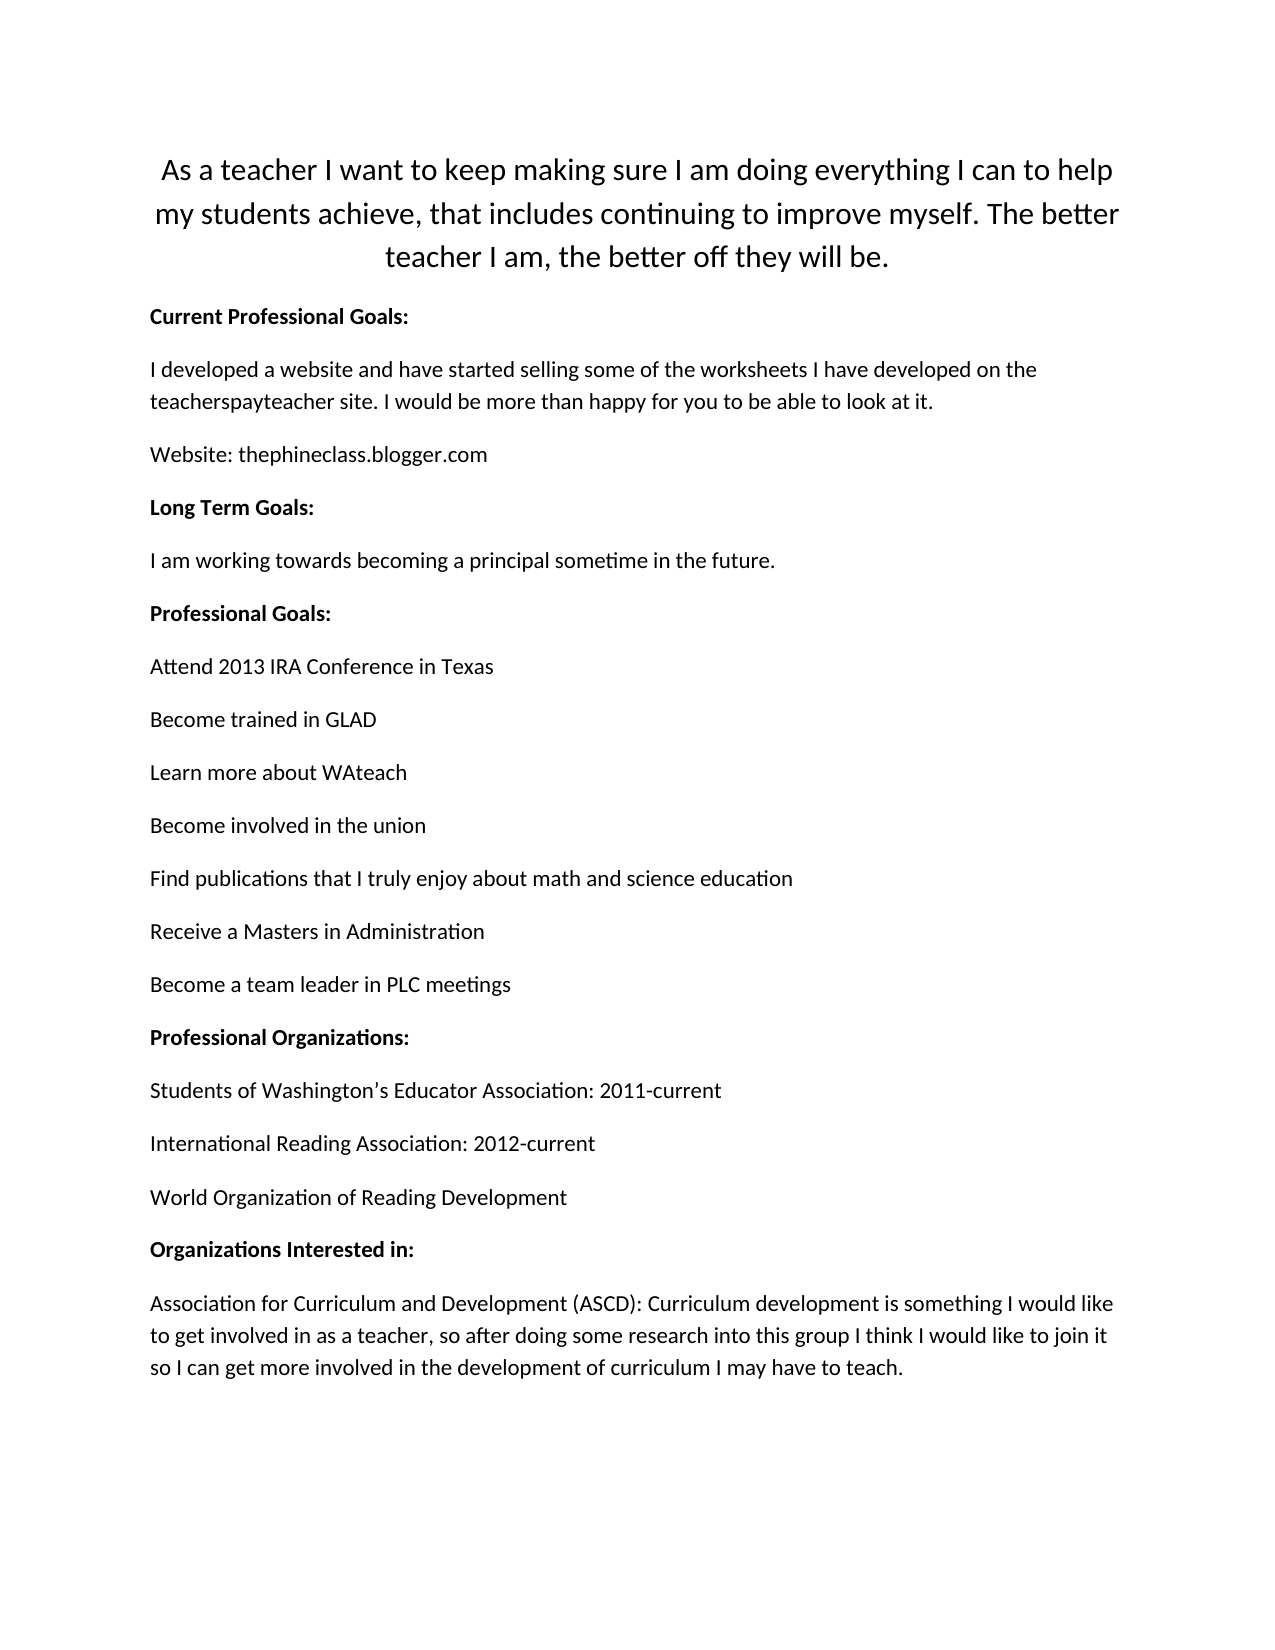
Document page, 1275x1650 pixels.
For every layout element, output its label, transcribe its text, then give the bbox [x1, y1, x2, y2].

text Become a team leader in PLC meetings [150, 971, 1125, 998]
text Become trained in GLAD [150, 705, 1125, 733]
text I am working towards becoming a principal sometime in the future. [150, 546, 1125, 574]
text Professional Organizations: [150, 1023, 1125, 1052]
text Professional Goals: [150, 599, 1125, 627]
text Organizations Interested in: [150, 1236, 1125, 1264]
text Association for Curriculum and Development (ASCD): Curriculum development is something I would like to get involved in as a teacher, so after doing some research into this group I think I would like to join it so I can get more involved in the development of curriculum I may have to teach. [150, 1289, 1125, 1381]
text Learn more about WAteach [150, 758, 1125, 786]
text Website: thephineclass.blogger.com [150, 440, 1125, 468]
text Receive a Masters in Administration [150, 917, 1125, 946]
text As a teacher I want to keep making sure I am doing everything I can to help my students achieve, that includes continuing to improve myself. The better teacher I am, the better off they will be. [150, 150, 1125, 276]
text Current Professional Goals: [150, 302, 1125, 330]
text International Reading Association: 2012-current [150, 1129, 1125, 1158]
text Attend 2013 IRA Conference in Texas [150, 652, 1125, 680]
text World Organization of Reading Development [150, 1183, 1125, 1211]
text Long Term Goals: [150, 493, 1125, 521]
text Find publications that I truly enjoy about math and science education [150, 864, 1125, 892]
text Students of Washington’s Educator Association: 2011-current [150, 1077, 1125, 1104]
text I developed a website and have started selling some of the worksheets I have developed on the teacherspayteacher site. I would be more than happy for you to be able to look at it. [150, 355, 1125, 415]
text Become involved in the union [150, 811, 1125, 839]
